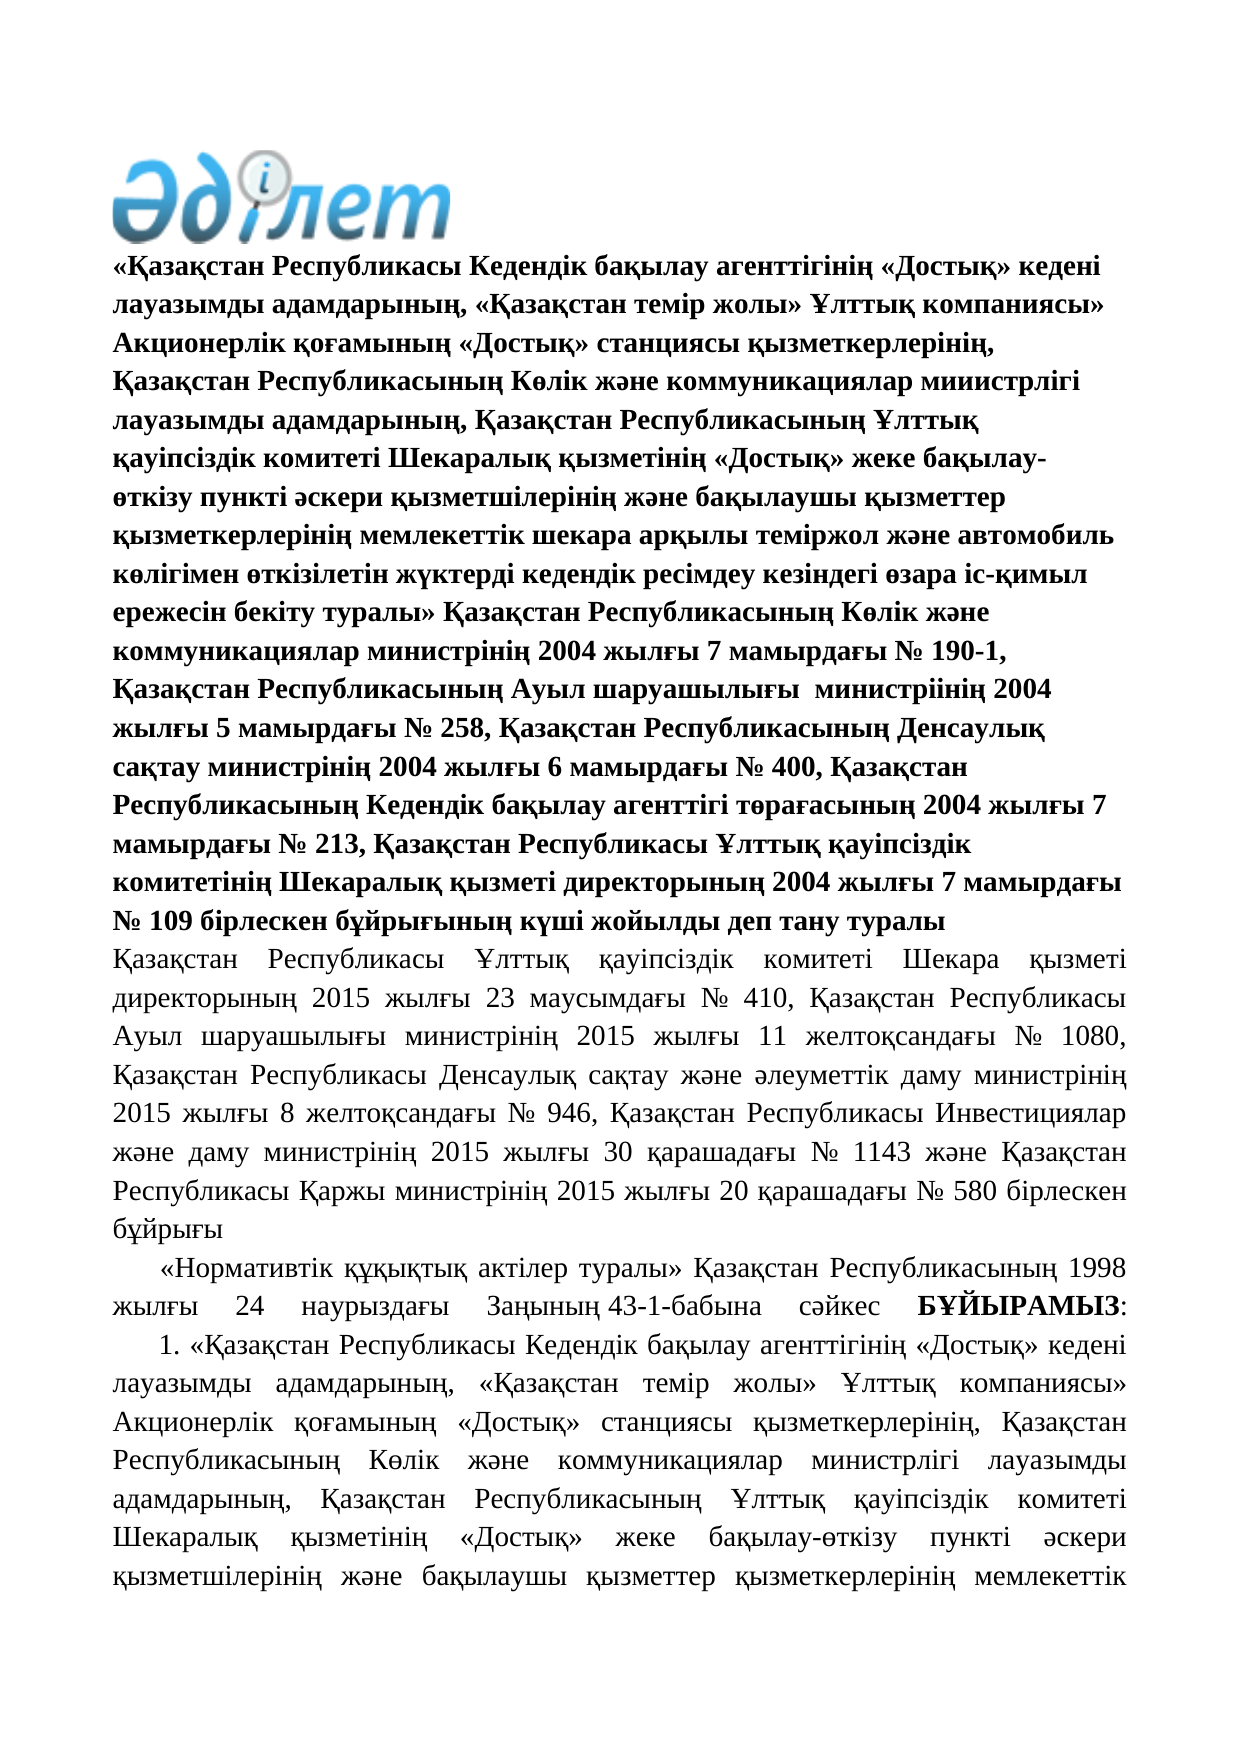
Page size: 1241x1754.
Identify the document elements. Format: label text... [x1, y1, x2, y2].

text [112, 1250, 1128, 1592]
picture [112, 150, 451, 244]
text Қазақстан Республикасы Ұлттық қауіпсіздік комитеті Шекара қызметі директорының 2015 жылғы 23 маусымдағы № 410, Қазақстан Республикасы Ауыл шаруашылығы министрінің 2015 жылғы 11 желтоқсандағы № 1080, Қазақстан Республикасы Денсаулық сақтау және әлеуметтік даму министрінің 2015 жылғы 8 желтоқсандағы № 946, Қазақстан Республикасы Инвестициялар және даму министрінің 2015 жылғы 30 қарашадағы № 1143 және Қазақстан Республикасы Қаржы министрінің 2015 жылғы 20 қарашадағы № 580 бірлескен бұйрығы [112, 941, 1128, 1245]
text «Қазақстан Республикасы Кедендік бақылау агенттігінің «Достық» кедені лауазымды адамдарының, «Қазақстан темір жолы» Ұлттық компаниясы» Акционерлік қоғамының «Достық» станциясы қызметкерлерінің, Қазақстан Республикасының Көлік және коммуникациялар мииистрлігі лауазымды адамдарының, Қазақстан Республикасының Ұлттық қауіпсіздік комитеті Шекаралық қызметінің «Достық» жеке бақылау- өткізу пункті әскери қызметшілерінің және бақылаушы қызметтер қызметкерлерінің мемлекеттік шекара арқылы теміржол және автомобиль көлігімен өткізілетін жүктерді кедендік ресімдеу кезіндегі өзара іс-қимыл ережесін бекіту туралы» Қазақстан Республикасының Көлік және коммуникациялар министрінің 2004 жылғы 7 мамырдағы № 190-1, Қазақстан Республикасының Ауыл шaруашылығы министріінің 2004 жылғы 5 мамырдағы № 258, Қазақстан Республикасының Денсаулық сақтау министрінің 2004 жылғы 6 мамырдағы № 400, Қазақстан Республикасының Кедендік бақылау агенттігі төрағасының 2004 жылғы 7 мамырдағы № 213, Қазақстан Республикасы Ұлттық қауіпсіздік комитетінің Шекаралық қызметі директорының 2004 жылғы 7 мамырдағы № 109 бірлескен бұйрығының күші жойылды деп тану туралы [112, 248, 1128, 936]
